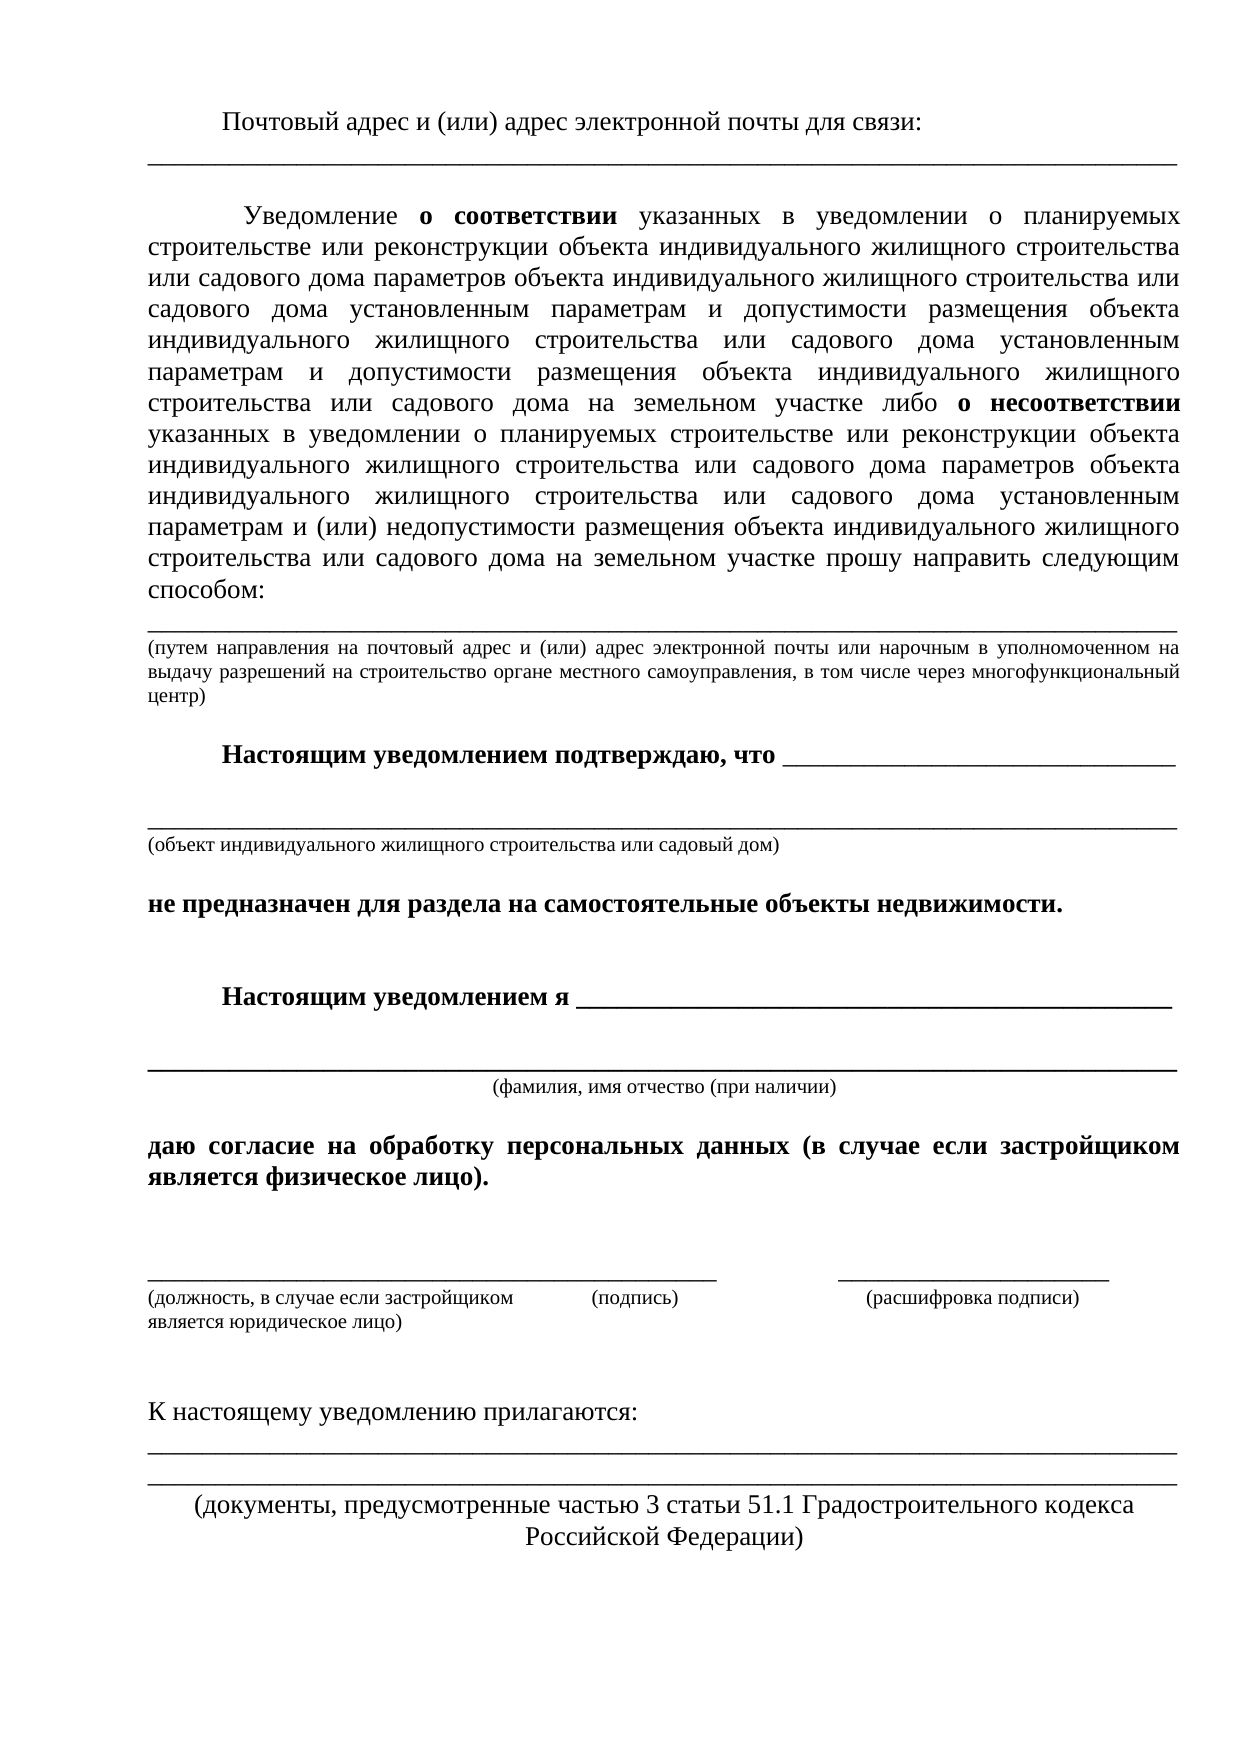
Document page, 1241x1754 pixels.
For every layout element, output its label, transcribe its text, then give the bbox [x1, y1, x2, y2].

text (должность, в случае если застройщиком (подпись) (расшифровка подписи) [148, 1285, 1181, 1309]
text __________________________________________ ____________________ [148, 1254, 1181, 1285]
text (объект индивидуального жилищного строительства или садовый дом) [148, 832, 1181, 856]
text ____________________________________________________________________________ [148, 801, 1181, 832]
text (документы, предусмотренные частью 3 статьи 51.1 Градостроительного кодекса Российской Федерации) [148, 1489, 1181, 1551]
text Настоящим уведомлением я ____________________________________________ [148, 980, 1181, 1012]
text является юридическое лицо) [148, 1309, 1181, 1333]
text ____________________________________________________________________________ [148, 137, 1181, 168]
text Почтовый адрес и (или) адрес электронной почты для связи: [148, 106, 1181, 137]
text ____________________________________________________________________________ [148, 1426, 1181, 1457]
text Уведомление о соответствии указанных в уведомлении о планируемых строительстве или реконструкции объекта индивидуального жилищного строительства или садового дома параметров объекта индивидуального жилищного строительства или садового дома установленным параметрам и допустимости размещения объекта индивидуального жилищного строительства или садового дома установленным параметрам и допустимости размещения объекта индивидуального жилищного строительства или садового дома на земельном участке либо о несоответствии указанных в уведомлении о планируемых строительстве или реконструкции объекта индивидуального жилищного строительства или садового дома параметров объекта индивидуального жилищного строительства или садового дома установленным параметрам и (или) недопустимости размещения объекта индивидуального жилищного строительства или садового дома на земельном участке прошу направить следующим способом: [148, 199, 1181, 604]
text (фамилия, имя отчество (при наличии) [148, 1074, 1181, 1098]
text Настоящим уведомлением подтверждаю, что _____________________________ [148, 738, 1181, 769]
text ____________________________________________________________________________ [148, 1457, 1181, 1489]
text (путем направления на почтовый адрес и (или) адрес электронной почты или нарочным в уполномоченном на выдачу разрешений на строительство органе местного самоуправления, в том числе через многофункциональный центр) [148, 635, 1181, 707]
text ____________________________________________________________________________ [148, 1043, 1181, 1074]
text даю согласие на обработку персональных данных (в случае если застройщиком является физическое лицо). [148, 1129, 1181, 1191]
text ____________________________________________________________________________ [148, 604, 1181, 635]
text не предназначен для раздела на самостоятельные объекты недвижимости. [148, 887, 1181, 918]
text К настоящему уведомлению прилагаются: [148, 1395, 1181, 1426]
